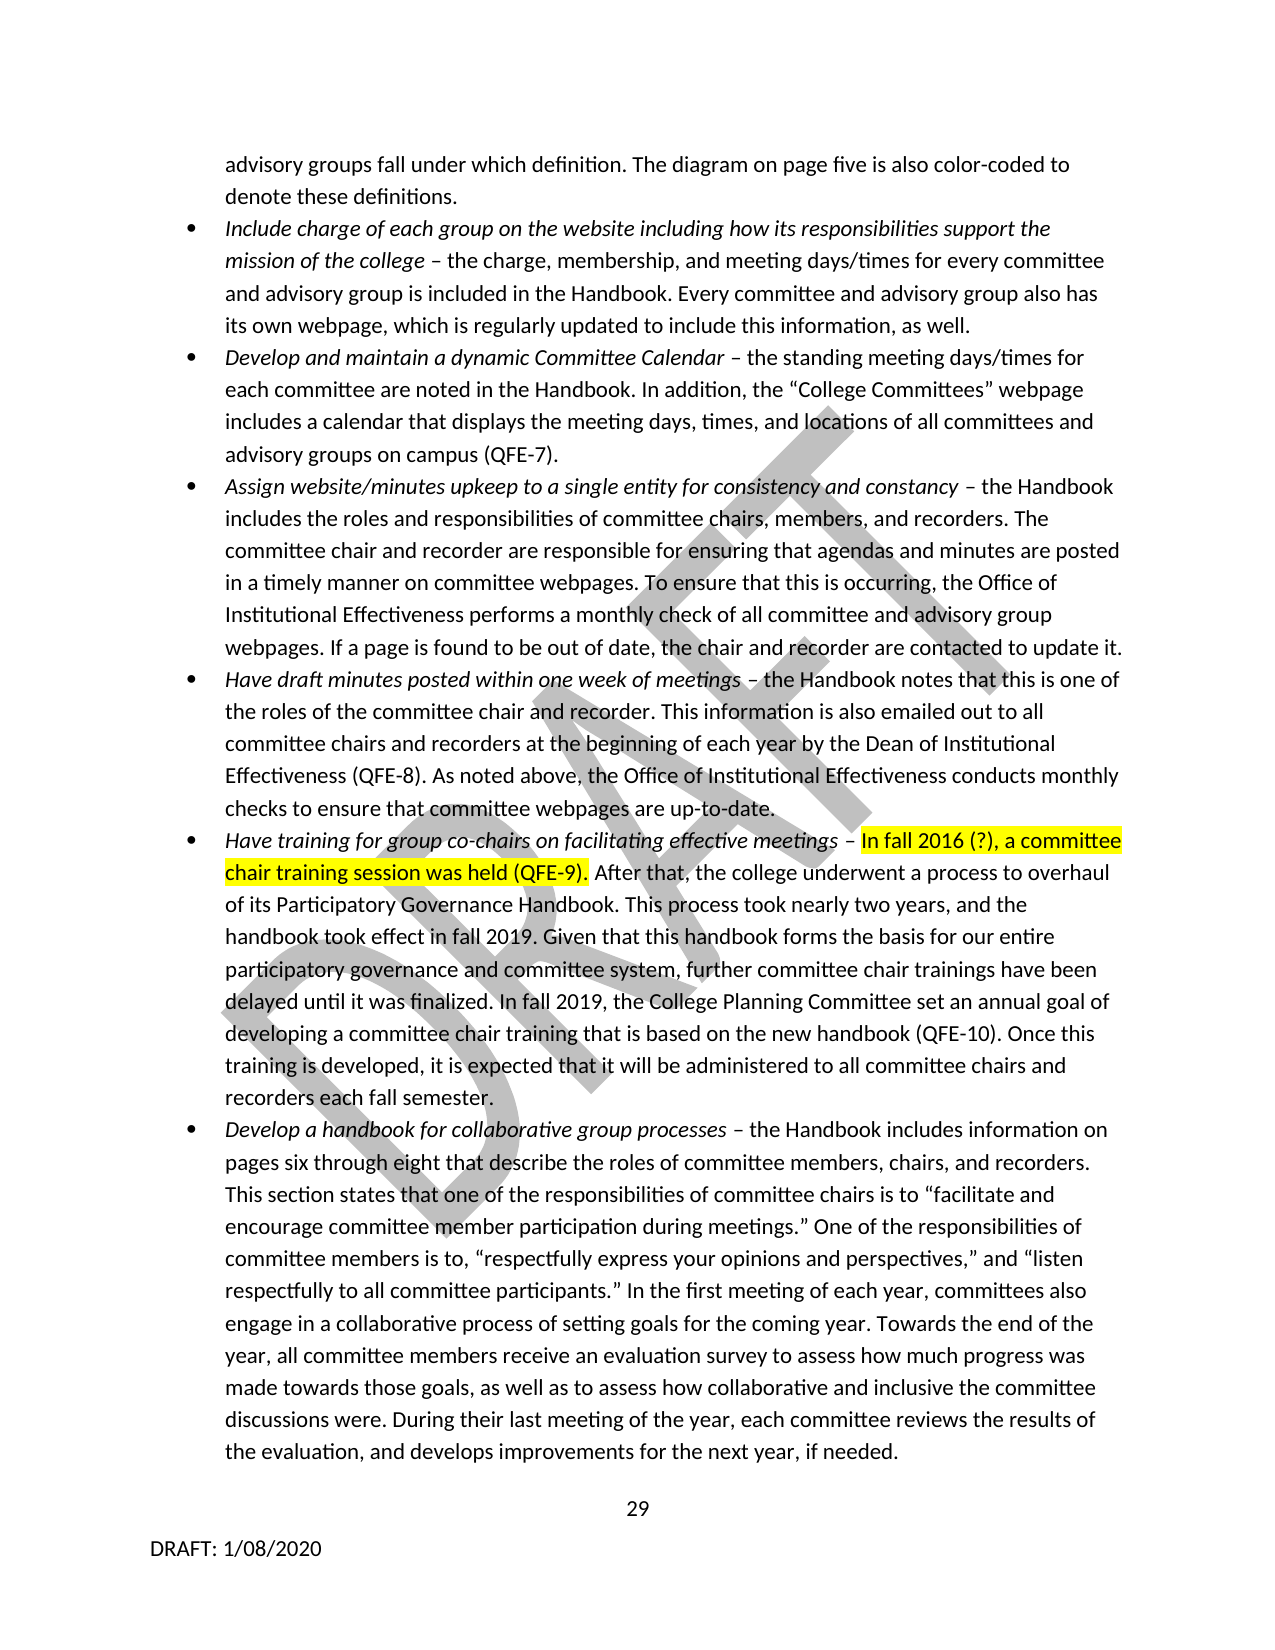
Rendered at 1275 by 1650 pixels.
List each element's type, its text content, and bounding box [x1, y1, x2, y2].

list Develop a handbook for collaborative group processes – the Handbook includes information on pages six through eight that describe the roles of committee members, chairs, and recorders. This section states that one of the responsibilities of committee chairs is to “facilitate and encourage committee member participation during meetings.” One of the responsibilities of committee members is to, “respectfully express your opinions and perspectives,” and “listen respectfully to all committee participants.” In the first meeting of each year, committees also engage in a collaborative process of setting goals for the coming year. Towards the end of the year, all committee members receive an evaluation survey to assess how much progress was made towards those goals, as well as to assess how collaborative and inclusive the committee discussions were. During their last meeting of the year, each committee reviews the results of the evaluation, and develops improvements for the next year, if needed. [187, 1116, 1125, 1466]
list Include charge of each group on the website including how its responsibilities support the mission of the college – the charge, membership, and meeting days/times for every committee and advisory group is included in the Handbook. Every committee and advisory group also has its own webpage, which is regularly updated to include this information, as well. [187, 214, 1125, 339]
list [187, 150, 1125, 210]
list Develop and maintain a dynamic Committee Calendar – the standing meeting days/times for each committee are noted in the Handbook. In addition, the “College Committees” webpage includes a calendar that displays the meeting days, times, and locations of all committees and advisory groups on campus (QFE-7). [187, 343, 1125, 468]
list Assign website/minutes upkeep to a single entity for consistency and constancy – the Handbook includes the roles and responsibilities of committee chairs, members, and recorders. The committee chair and recorder are responsible for ensuring that agendas and minutes are posted in a timely manner on committee webpages. To ensure that this is occurring, the Office of Institutional Effectiveness performs a monthly check of all committee and advisory group webpages. If a page is found to be out of date, the chair and recorder are contacted to update it. [187, 472, 1125, 661]
list Have training for group co-chairs on facilitating effective meetings – In fall 2016 (?), a committee chair training session was held (QFE-9). After that, the college underwent a process to overhaul of its Participatory Governance Handbook. This process took nearly two years, and the handbook took effect in fall 2019. Given that this handbook forms the basis for our entire participatory governance and committee system, further committee chair trainings have been delayed until it was finalized. In fall 2019, the College Planning Committee set an annual goal of developing a committee chair training that is based on the new handbook (QFE-10). Once this training is developed, it is expected that it will be administered to all committee chairs and recorders each fall semester. [187, 826, 1125, 1111]
list Have draft minutes posted within one week of meetings – the Handbook notes that this is one of the roles of the committee chair and recorder. This information is also emailed out to all committee chairs and recorders at the beginning of each year by the Dean of Institutional Effectiveness (QFE-8). As noted above, the Office of Institutional Effectiveness conducts monthly checks to ensure that committee webpages are up-to-date. [187, 665, 1125, 822]
